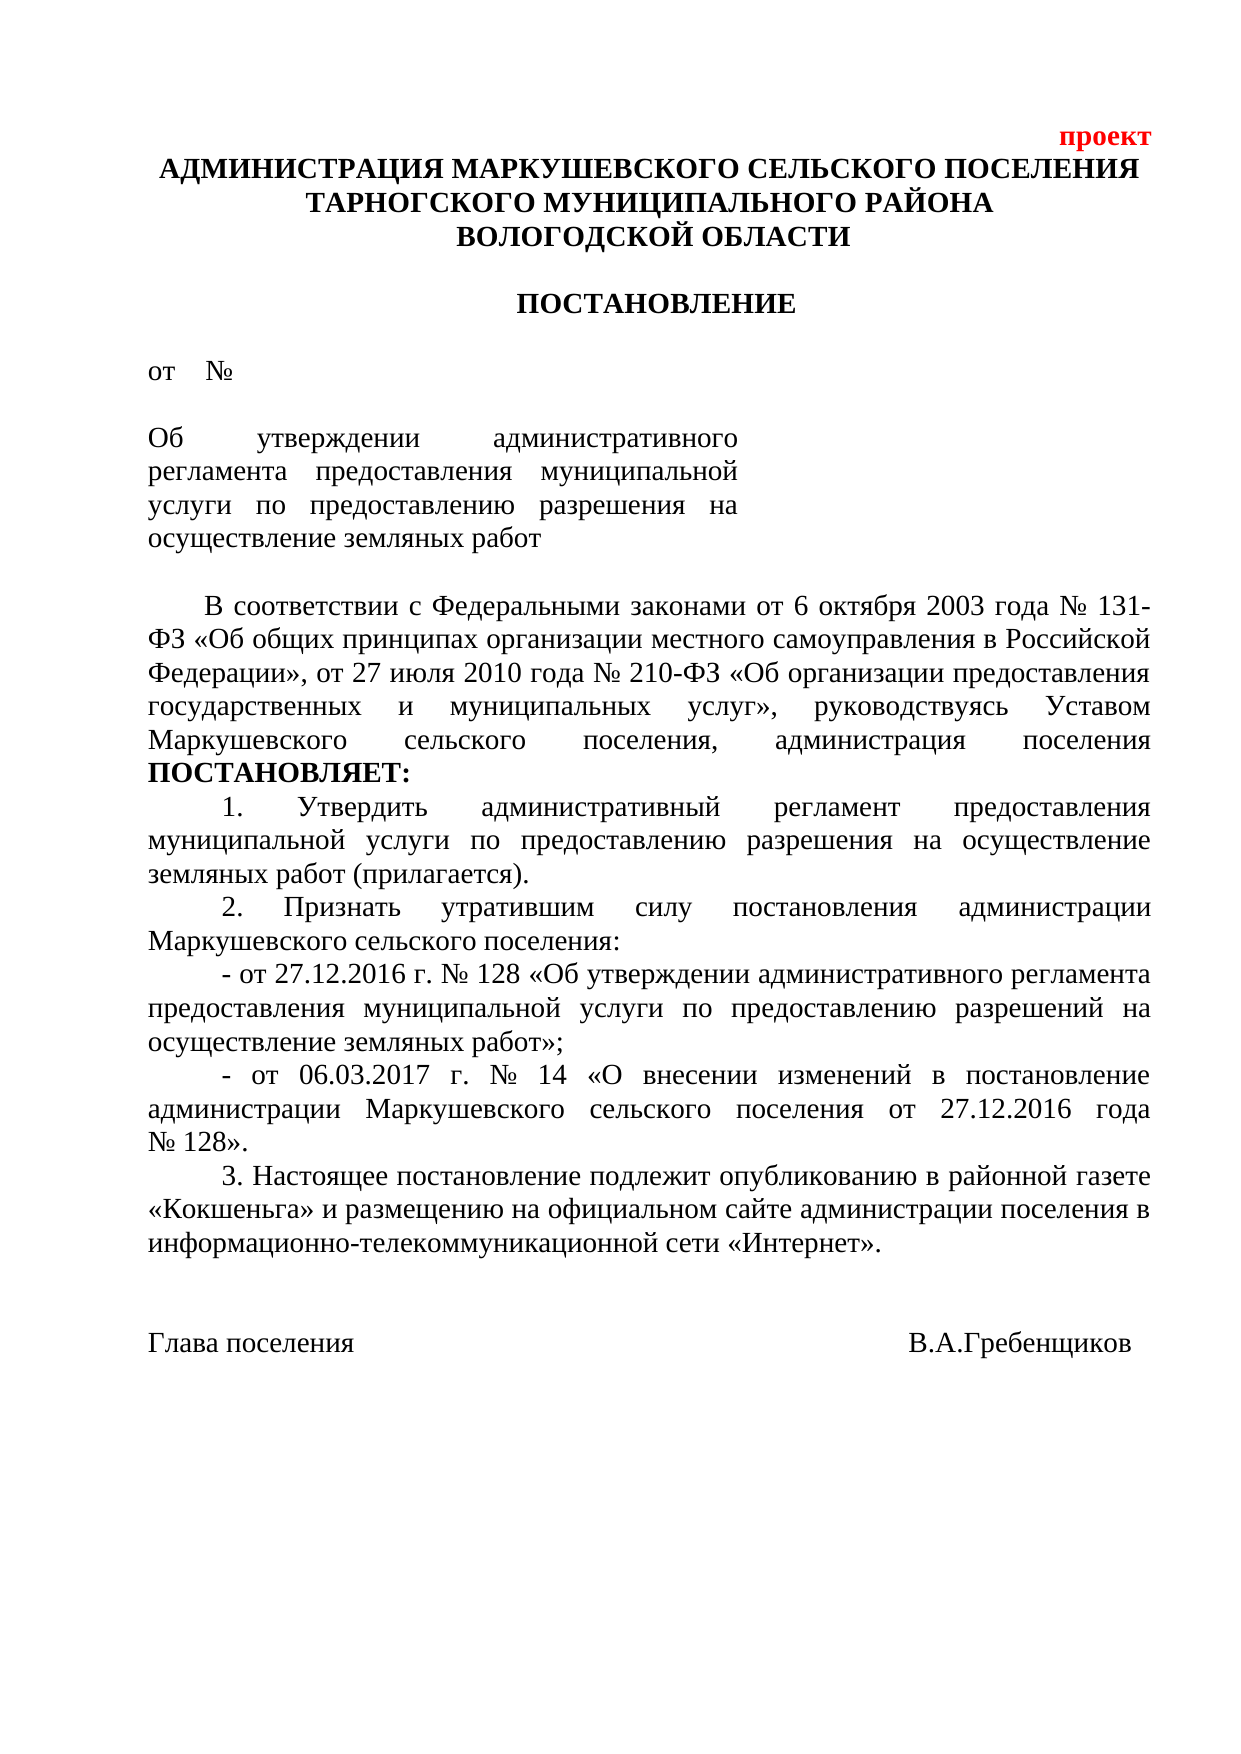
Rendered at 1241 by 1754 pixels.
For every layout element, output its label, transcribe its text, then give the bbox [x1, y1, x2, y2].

text 3. Настоящее постановление подлежит опубликованию в районной газете «Кокшеньга» и размещению на официальном сайте администрации поселения в информационно-телекоммуникационной сети «Интернет». [148, 1158, 1152, 1258]
text ВОЛОГОДСКОЙ ОБЛАСТИ [148, 219, 1152, 252]
text Глава поселения В.А.Гребенщиков [148, 1326, 1152, 1359]
text В соответствии с Федеральными законами от 6 октября 2003 года № 131-ФЗ «Об общих принципах организации местного самоуправления в Российской Федерации», от 27 июля 2010 года № 210-ФЗ «Об организации предоставления государственных и муниципальных услуг», руководствуясь Уставом Маркушевского сельского поселения, администрация поселения ПОСТАНОВЛЯЕТ: [148, 588, 1152, 789]
text 1. Утвердить административный регламент предоставления муниципальной услуги по предоставлению разрешения на осуществление земляных работ (прилагается). [148, 789, 1152, 889]
text АДМИНИСТРАЦИЯ МАРКУШЕВСКОГО СЕЛЬСКОГО ПОСЕЛЕНИЯ [148, 152, 1152, 185]
text от № [148, 353, 1152, 386]
text 2. Признать утратившим силу постановления администрации Маркушевского сельского поселения: [148, 889, 1152, 957]
text ТАРНОГСКОГО МУНИЦИПАЛЬНОГО РАЙОНА [148, 185, 1152, 219]
text проект [148, 118, 1152, 152]
text - от 06.03.2017 г. № 14 «О внесении изменений в постановление администрации Маркушевского сельского поселения от 27.12.2016 года № 128». [148, 1057, 1152, 1158]
text Об утверждении административного регламента предоставления муниципальной услуги по предоставлению разрешения на осуществление земляных работ [148, 420, 738, 554]
text - от 27.12.2016 г. № 128 «Об утверждении административного регламента предоставления муниципальной услуги по предоставлению разрешений на осуществление земляных работ»; [148, 957, 1152, 1057]
text ПОСТАНОВЛЕНИЕ [515, 286, 1152, 319]
